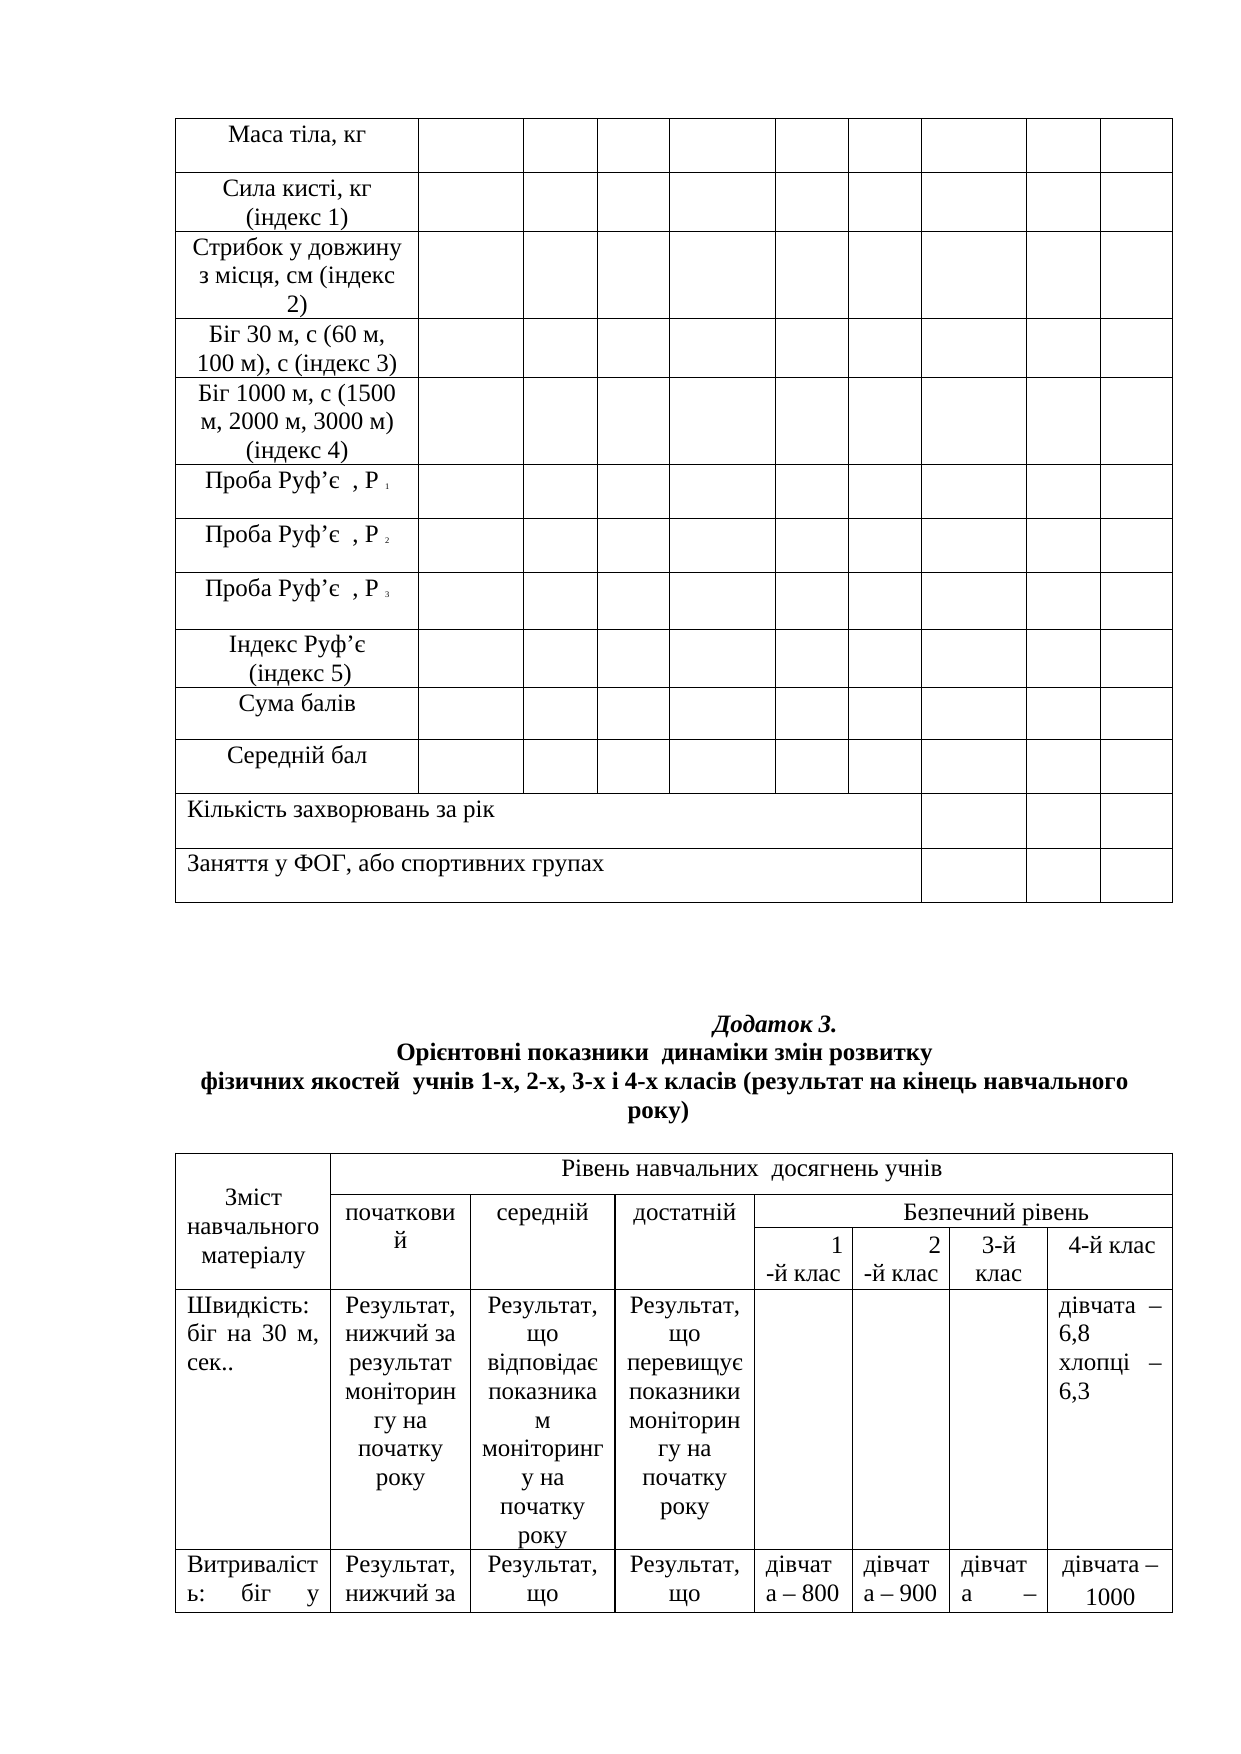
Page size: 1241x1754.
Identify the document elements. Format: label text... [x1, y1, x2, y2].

table_cell [1027, 740, 1100, 793]
table_cell [524, 465, 597, 518]
table_cell [419, 232, 523, 318]
table_cell Сила кисті, кг (індекс 1) [176, 173, 418, 231]
table_cell 4-й клас [1048, 1228, 1172, 1289]
table_cell [1027, 232, 1100, 318]
table_cell [853, 1290, 949, 1548]
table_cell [853, 1550, 949, 1612]
table_cell Маса тіла, кг [176, 119, 418, 172]
text фізичних якостей учнів 1-х, 2-х, 3-х і 4-х класів (результат на кінець навчального року) [177, 1066, 1152, 1124]
table_cell [922, 740, 1026, 793]
table_cell [670, 173, 775, 231]
table_cell [922, 849, 1026, 902]
table_cell Результат, що перевищує показники моніторингу на початку року [616, 1290, 754, 1548]
table_cell [524, 119, 597, 172]
table_cell [849, 740, 921, 793]
table_cell [524, 519, 597, 572]
table_cell Кількість захворювань за рік [176, 794, 921, 847]
table_cell [1101, 630, 1172, 687]
table_cell [776, 573, 848, 628]
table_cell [755, 1550, 852, 1612]
table_cell [670, 573, 775, 628]
table_cell [849, 319, 921, 377]
table_cell Заняття у ФОГ, або спортивних групах [176, 849, 921, 902]
table_cell [419, 319, 523, 377]
table_cell [1101, 519, 1172, 572]
table_cell [1027, 465, 1100, 518]
table_cell [1027, 794, 1100, 847]
table_cell Проба Руф’є , Р 2 [176, 519, 418, 572]
table_cell [419, 519, 523, 572]
table_cell [524, 232, 597, 318]
table_cell [524, 740, 597, 793]
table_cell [616, 1550, 754, 1612]
table_cell [776, 378, 848, 464]
table_cell [1027, 688, 1100, 739]
table_cell [670, 378, 775, 464]
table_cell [1048, 1550, 1172, 1612]
table_cell [419, 573, 523, 628]
table_cell [670, 688, 775, 739]
table_cell [598, 519, 669, 572]
table_cell [524, 173, 597, 231]
table_cell [1027, 573, 1100, 628]
table_cell [776, 630, 848, 687]
table_cell Проба Руф’є , Р 3 [176, 573, 418, 628]
table_cell [419, 173, 523, 231]
table_cell [419, 465, 523, 518]
table_cell [598, 319, 669, 377]
table_cell достатній [616, 1195, 754, 1289]
table_cell [922, 519, 1026, 572]
table_cell [1027, 519, 1100, 572]
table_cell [331, 1550, 470, 1612]
table_cell [776, 119, 848, 172]
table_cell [471, 1550, 614, 1612]
table_cell [524, 378, 597, 464]
table_cell [524, 688, 597, 739]
table_cell [922, 173, 1026, 231]
table_cell [922, 688, 1026, 739]
table_header Рівень навчальних досягнень учнів [331, 1154, 1172, 1194]
table_cell [849, 630, 921, 687]
table_cell Біг 1000 м, с (1500 м, 2000 м, 3000 м) (індекс 4) [176, 378, 418, 464]
table_cell [598, 688, 669, 739]
table_cell [1027, 378, 1100, 464]
table_cell [849, 519, 921, 572]
table_cell [598, 378, 669, 464]
table_cell дівчата – 6,8 хлопці – 6,3 [1048, 1290, 1172, 1548]
table_cell 3-й клас [950, 1228, 1047, 1289]
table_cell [176, 1550, 330, 1612]
table_header Зміст навчального матеріалу [176, 1154, 330, 1289]
table_cell [1027, 849, 1100, 902]
table_cell [849, 119, 921, 172]
table_cell [598, 465, 669, 518]
table_cell [670, 519, 775, 572]
table_cell [1101, 849, 1172, 902]
table_cell [849, 465, 921, 518]
table_cell [922, 378, 1026, 464]
table_cell [419, 630, 523, 687]
table_cell [598, 630, 669, 687]
table_cell [849, 173, 921, 231]
table_cell [598, 573, 669, 628]
table_cell [849, 688, 921, 739]
table_cell [1027, 173, 1100, 231]
table_cell [849, 378, 921, 464]
table_cell [419, 119, 523, 172]
table_cell 1-й клас [755, 1228, 852, 1289]
table_cell [1101, 688, 1172, 739]
table_cell [1101, 573, 1172, 628]
table_cell [670, 319, 775, 377]
table_cell [776, 319, 848, 377]
table_cell 2-й клас [853, 1228, 949, 1289]
table_cell [670, 119, 775, 172]
table_cell середній [471, 1195, 614, 1289]
table_cell [1101, 794, 1172, 847]
table_cell [1101, 173, 1172, 231]
table_cell [922, 319, 1026, 377]
table_cell Проба Руф’є , Р 1 [176, 465, 418, 518]
table_cell [419, 740, 523, 793]
table_cell [849, 232, 921, 318]
table_cell Швидкість: біг на 30 м, сек.. [176, 1290, 330, 1548]
table_cell [524, 319, 597, 377]
table_cell [524, 573, 597, 628]
table_cell [598, 232, 669, 318]
table_cell [598, 119, 669, 172]
table_cell [1101, 232, 1172, 318]
table_cell Сума балів [176, 688, 418, 739]
table_cell [776, 232, 848, 318]
table_cell [670, 232, 775, 318]
table_cell [950, 1290, 1047, 1548]
table_cell [1101, 319, 1172, 377]
table_cell [419, 688, 523, 739]
table_cell [776, 740, 848, 793]
table_cell [922, 119, 1026, 172]
table_cell [1027, 630, 1100, 687]
table_cell [670, 465, 775, 518]
table_cell Результат, нижчий за результат моніторингу на початку року [331, 1290, 470, 1548]
table_cell [670, 740, 775, 793]
table_cell [524, 630, 597, 687]
text Орієнтовні показники динаміки змін розвитку [177, 1037, 1152, 1066]
table_cell [776, 688, 848, 739]
table_cell [922, 232, 1026, 318]
table_cell Індекс Руф’є (індекс 5) [176, 630, 418, 687]
table_cell Безпечний рівень [755, 1195, 1172, 1227]
table_cell [922, 794, 1026, 847]
table_cell [598, 740, 669, 793]
table_cell [670, 630, 775, 687]
table_cell Біг 30 м, с (60 м, 100 м), с (індекс 3) [176, 319, 418, 377]
table_cell [419, 378, 523, 464]
table_cell [922, 630, 1026, 687]
table_cell [1027, 119, 1100, 172]
table_cell [755, 1290, 852, 1548]
text Додаток 3. [177, 1009, 1152, 1037]
table_cell [1101, 740, 1172, 793]
table_cell [922, 573, 1026, 628]
table_cell [1027, 319, 1100, 377]
table_cell [1101, 119, 1172, 172]
table_cell [922, 465, 1026, 518]
table_cell [776, 173, 848, 231]
table_cell Результат, що відповідає показникам моніторингу на початку року [471, 1290, 614, 1548]
table_cell [776, 465, 848, 518]
table_cell Середній бал [176, 740, 418, 793]
table_cell [1101, 465, 1172, 518]
table_cell [598, 173, 669, 231]
table_cell початковий [331, 1195, 470, 1289]
table_cell [776, 519, 848, 572]
table_cell Стрибок у довжину з місця, см (індекс 2) [176, 232, 418, 318]
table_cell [950, 1550, 1047, 1612]
table_cell [849, 573, 921, 628]
table_cell [1101, 378, 1172, 464]
